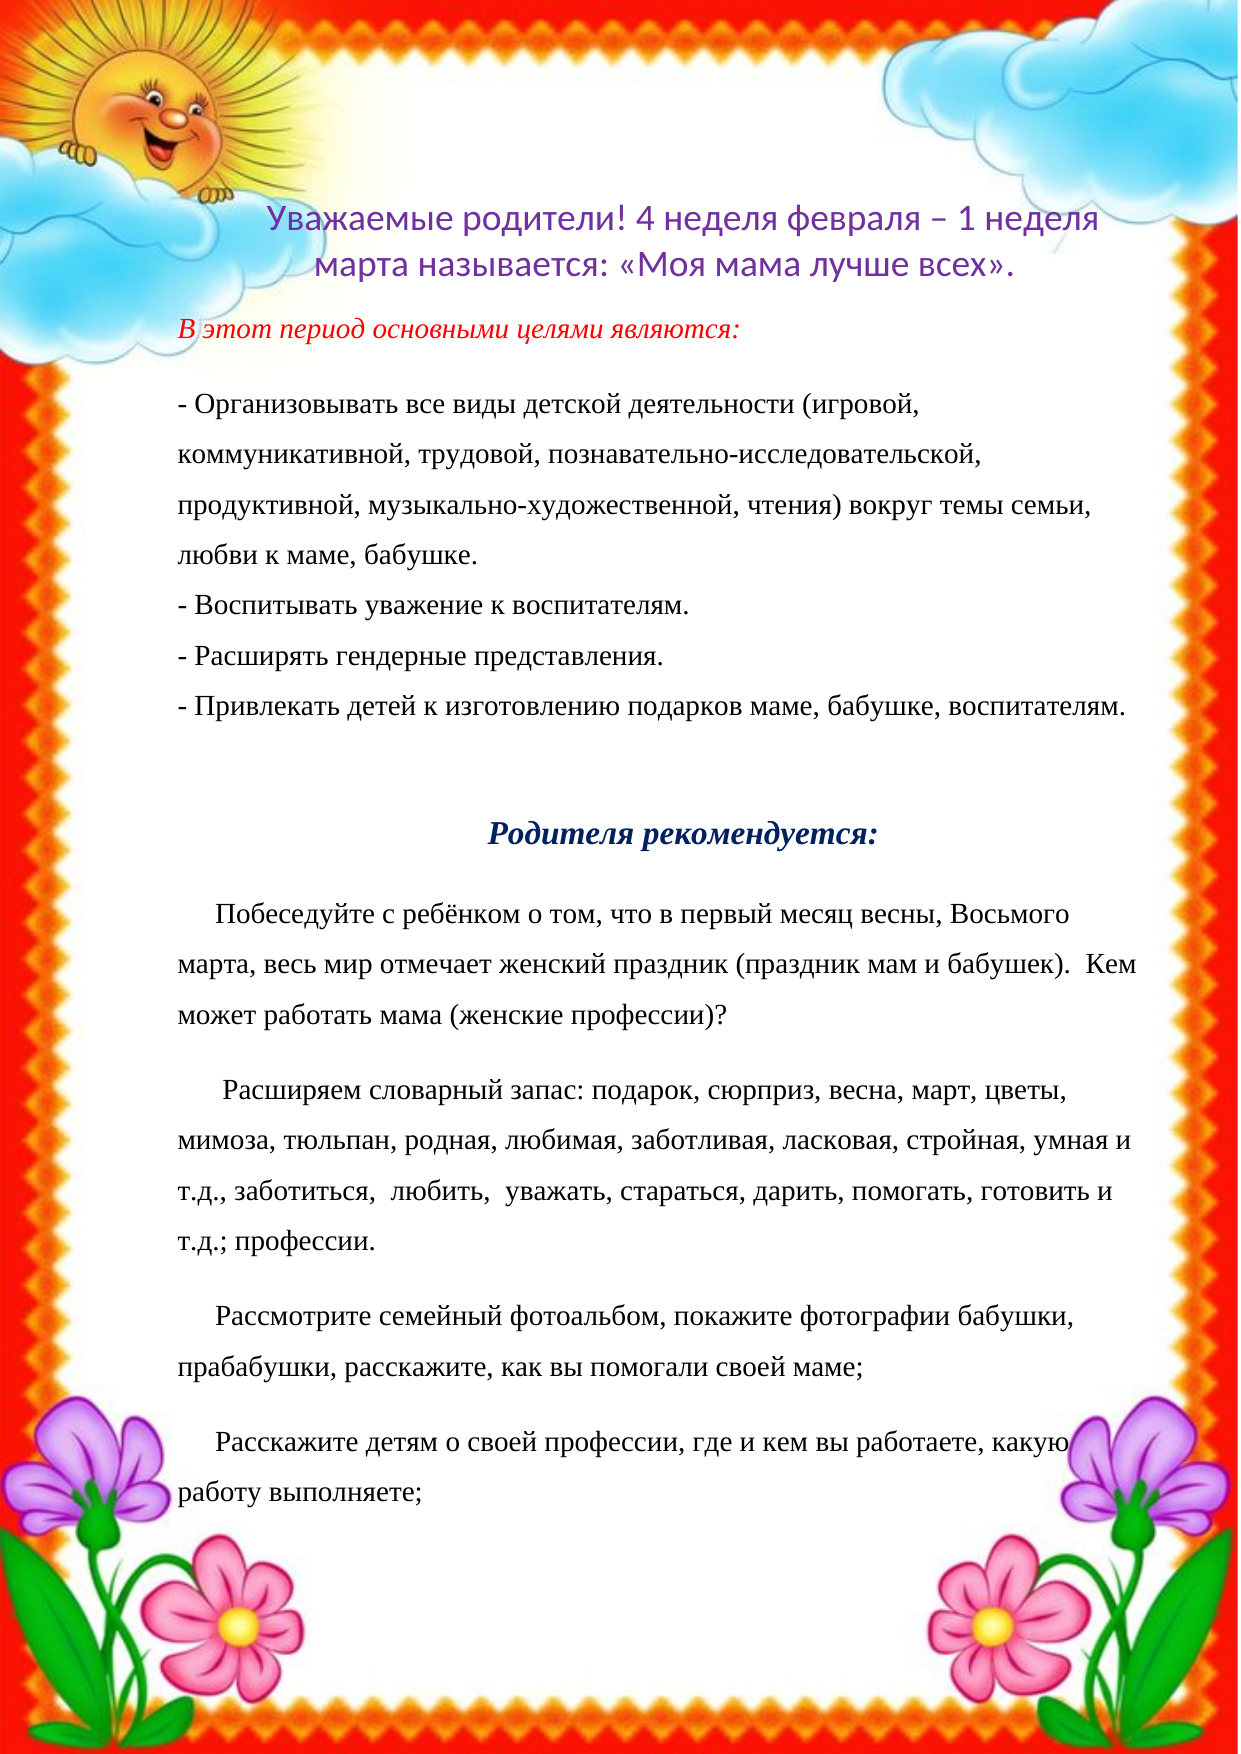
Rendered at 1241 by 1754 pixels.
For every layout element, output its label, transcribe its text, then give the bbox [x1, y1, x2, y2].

text - Воспитывать уважение к воспитателям. [177, 587, 1152, 621]
text Побеседуйте с ребёнком о том, что в первый месяц весны, Восьмого марта, весь мир отмечает женский праздник (праздник мам и бабушек). Кем может работать мама (женские профессии)? [177, 896, 1152, 1030]
text - Привлекать детей к изготовлению подарков маме, бабушке, воспитателям. [177, 688, 1152, 722]
text В этот период основными целями являются: [177, 311, 1152, 344]
text - Расширять гендерные представления. [177, 638, 1152, 671]
text Расскажите детям о своей профессии, где и кем вы работаете, какую работу выполняете; [177, 1424, 1152, 1508]
picture [0, 0, 1238, 1754]
text Расширяем словарный запас: подарок, сюрприз, весна, март, цветы, мимоза, тюльпан, родная, любимая, заботливая, ласковая, стройная, умная и т.д., заботиться, любить, уважать, стараться, дарить, помогать, готовить и т.д.; профессии. [177, 1072, 1152, 1257]
text Родителя рекомендуется: [214, 814, 1152, 852]
text - Организовывать все виды детской деятельности (игровой, коммуникативной, трудовой, познавательно-исследовательской, продуктивной, музыкально-художественной, чтения) вокруг темы семьи, любви к маме, бабушке. [177, 386, 1152, 571]
text Уважаемые родители! 4 неделя февраля – 1 неделя марта называется: «Моя мама лучше всех». [177, 194, 1152, 286]
text Рассмотрите семейный фотоальбом, покажите фотографии бабушки, прабабушки, расскажите, как вы помогали своей маме; [177, 1298, 1152, 1382]
